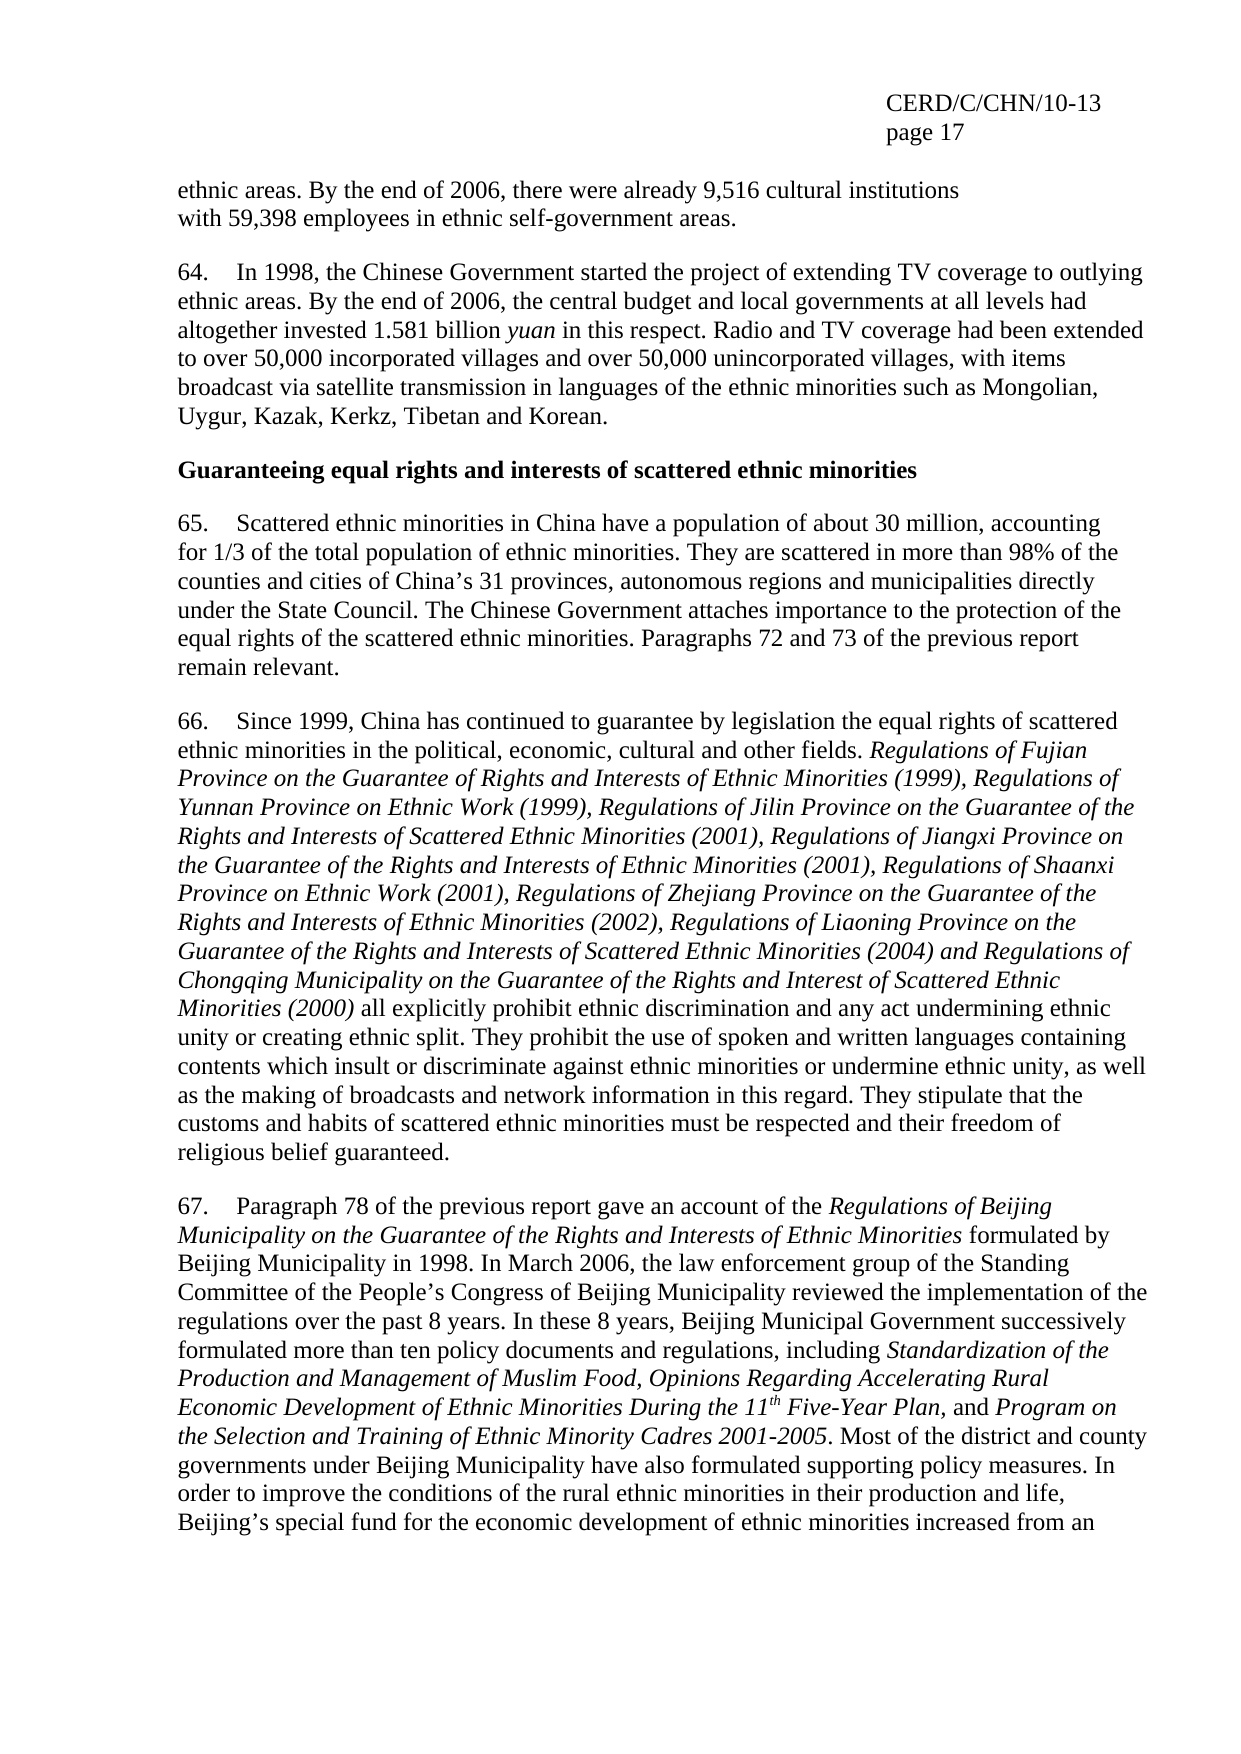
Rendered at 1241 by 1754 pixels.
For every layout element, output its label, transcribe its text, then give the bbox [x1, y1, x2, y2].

text 66. Since 1999, China has continued to guarantee by legislation the equal rights of scattered ethnic minorities in the political, economic, cultural and other fields. Regulations of Fujian Province on the Guarantee of Rights and Interests of Ethnic Minorities (1999), Regulations of Yunnan Province on Ethnic Work (1999), Regulations of Jilin Province on the Guarantee of the Rights and Interests of Scattered Ethnic Minorities (2001), Regulations of Jiangxi Province on the Guarantee of the Rights and Interests of Ethnic Minorities (2001), Regulations of Shaanxi Province on Ethnic Work (2001), Regulations of Zhejiang Province on the Guarantee of the Rights and Interests of Ethnic Minorities (2002), Regulations of Liaoning Province on the Guarantee of the Rights and Interests of Scattered Ethnic Minorities (2004) and Regulations of Chongqing Municipality on the Guarantee of the Rights and Interest of Scattered Ethnic Minorities (2000) all explicitly prohibit ethnic discrimination and any act undermining ethnic unity or creating ethnic split. They prohibit the use of spoken and written languages containing contents which insult or discriminate against ethnic minorities or undermine ethnic unity, as well as the making of broadcasts and network information in this regard. They stipulate that the customs and habits of scattered ethnic minorities must be respected and their freedom of religious belief guaranteed. [177, 706, 1152, 1166]
text 65. Scattered ethnic minorities in China have a population of about 30 million, accounting for 1/3 of the total population of ethnic minorities. They are scattered in more than 98% of the counties and cities of China’s 31 provinces, autonomous regions and municipalities directly under the State Council. The Chinese Government attaches importance to the protection of the equal rights of the scattered ethnic minorities. Paragraphs 72 and 73 of the previous report remain relevant. [177, 508, 1152, 681]
text 64. In 1998, the Chinese Government started the project of extending TV coverage to outlying ethnic areas. By the end of 2006, the central budget and local governments at all levels had altogether invested 1.581 billion yuan in this respect. Radio and TV coverage had been extended to over 50,000 incorporated villages and over 50,000 unincorporated villages, with items broadcast via satellite transmission in languages of the ethnic minorities such as Mongolian, Uygur, Kazak, Kerkz, Tibetan and Korean. [177, 257, 1152, 430]
text Guaranteeing equal rights and interests of scattered ethnic minorities [177, 455, 1152, 483]
